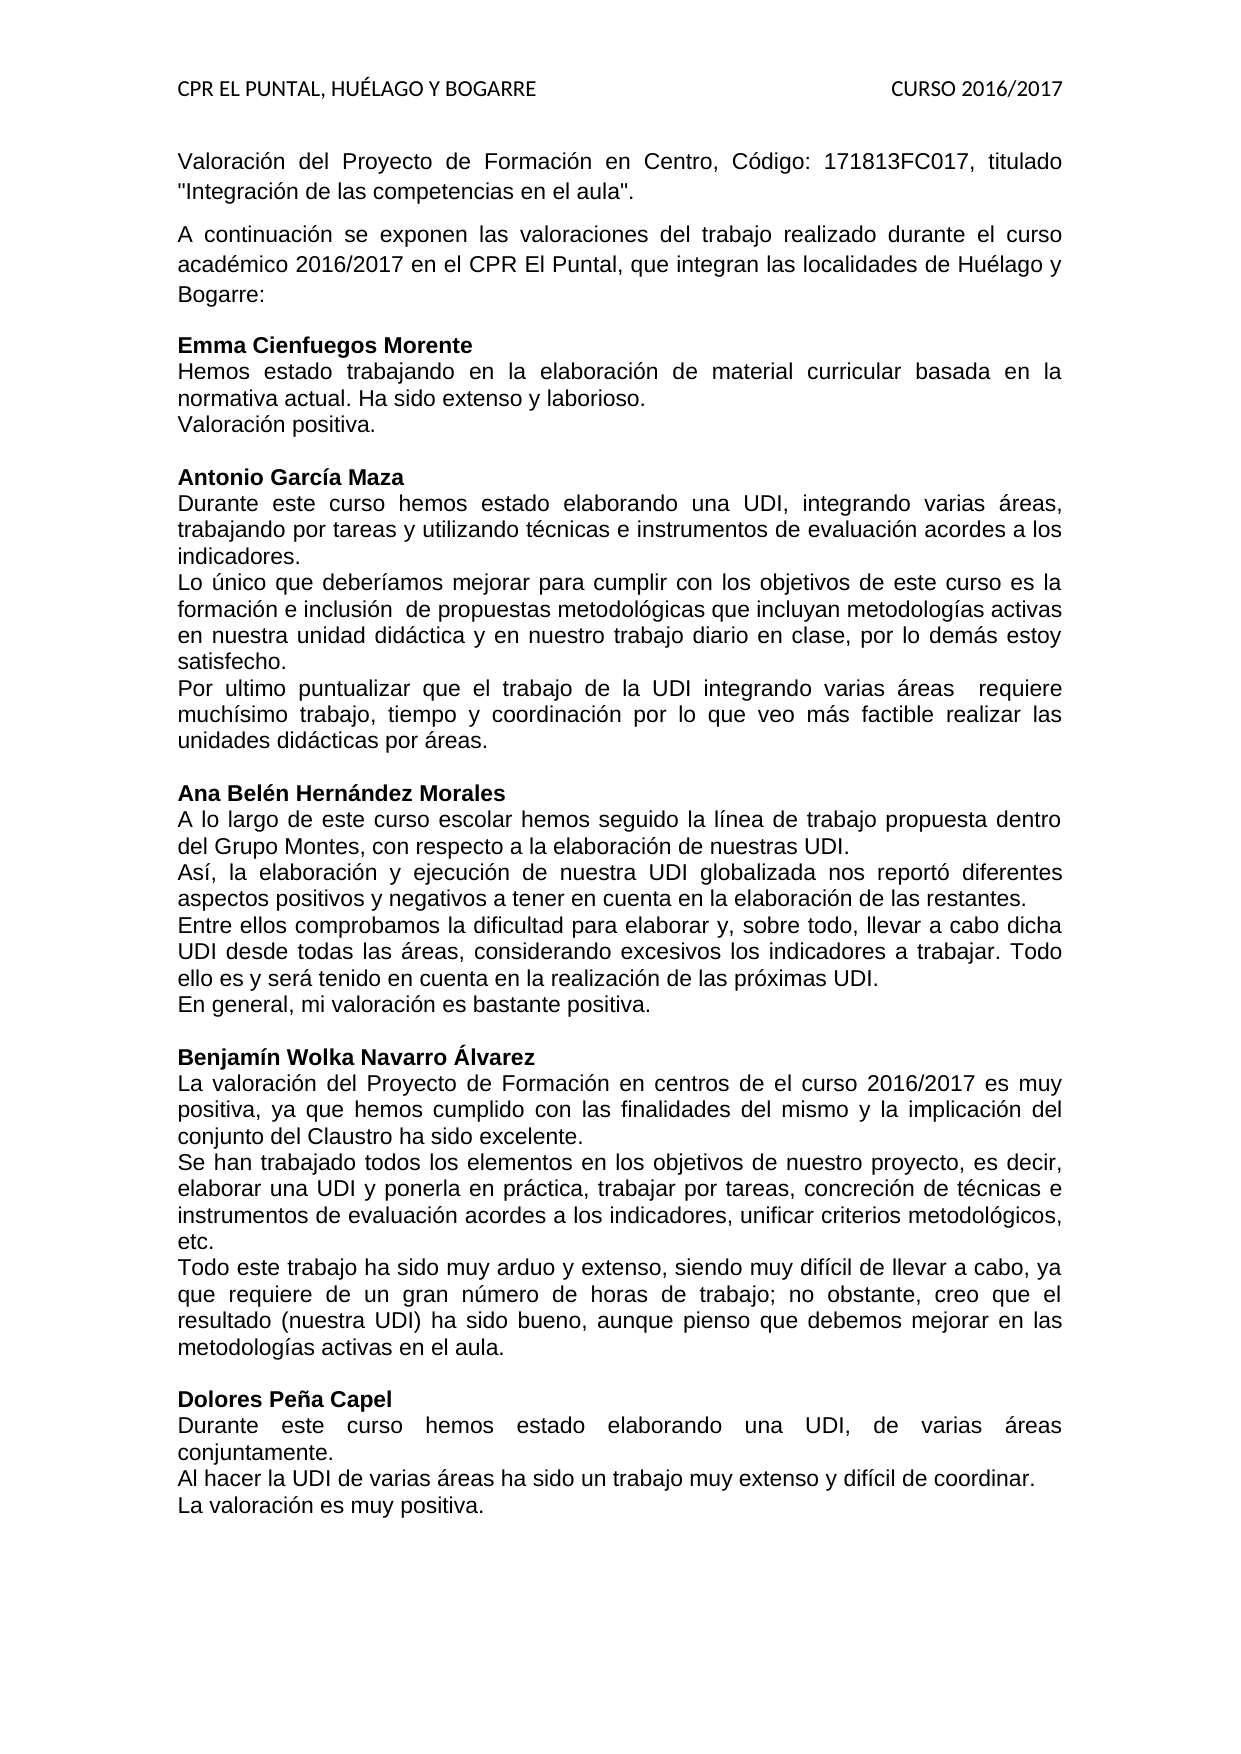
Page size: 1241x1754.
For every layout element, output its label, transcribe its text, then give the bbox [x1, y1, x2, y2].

text Hemos estado trabajando en la elaboración de material curricular basada en la normativa actual. Ha sido extenso y laborioso. [177, 358, 1063, 411]
text Por ultimo puntualizar que el trabajo de la UDI integrando varias áreas requiere muchísimo trabajo, tiempo y coordinación por lo que veo más factible realizar las unidades didácticas por áreas. [177, 674, 1063, 754]
text Durante este curso hemos estado elaborando una UDI, integrando varias áreas, trabajando por tareas y utilizando técnicas e instrumentos de evaluación acordes a los indicadores. [177, 490, 1063, 569]
text Valoración del Proyecto de Formación en Centro, Código: 171813FC017, titulado "Integración de las competencias en el aula". [177, 148, 1063, 204]
text Ana Belén Hernández Morales [177, 780, 1063, 806]
text Al hacer la UDI de varias áreas ha sido un trabajo muy extenso y difícil de coordinar. [177, 1465, 1063, 1492]
text A continuación se exponen las valoraciones del trabajo realizado durante el curso académico 2016/2017 en el CPR El Puntal, que integran las localidades de Huélago y Bogarre: [177, 221, 1063, 307]
text En general, mi valoración es bastante positiva. [177, 991, 1063, 1017]
text Valoración positiva. [177, 411, 1063, 437]
text Antonio García Maza [177, 464, 1063, 490]
text La valoración del Proyecto de Formación en centros de el curso 2016/2017 es muy positiva, ya que hemos cumplido con las finalidades del mismo y la implicación del conjunto del Claustro ha sido excelente. [177, 1070, 1063, 1149]
text Lo único que deberíamos mejorar para cumplir con los objetivos de este curso es la formación e inclusión de propuestas metodológicas que incluyan metodologías activas en nuestra unidad didáctica y en nuestro trabajo diario en clase, por lo demás estoy satisfecho. [177, 569, 1063, 674]
text Todo este trabajo ha sido muy arduo y extenso, siendo muy difícil de llevar a cabo, ya que requiere de un gran número de horas de trabajo; no obstante, creo que el resultado (nuestra UDI) ha sido bueno, aunque pienso que debemos mejorar en las metodologías activas en el aula. [177, 1254, 1063, 1360]
text Benjamín Wolka Navarro Álvarez [177, 1043, 1063, 1070]
text Así, la elaboración y ejecución de nuestra UDI globalizada nos reportó diferentes aspectos positivos y negativos a tener en cuenta en la elaboración de las restantes. [177, 859, 1063, 912]
text Entre ellos comprobamos la dificultad para elaborar y, sobre todo, llevar a cabo dicha UDI desde todas las áreas, considerando excesivos los indicadores a trabajar. Todo ello es y será tenido en cuenta en la realización de las próximas UDI. [177, 912, 1063, 991]
text A lo largo de este curso escolar hemos seguido la línea de trabajo propuesta dentro del Grupo Montes, con respecto a la elaboración de nuestras UDI. [177, 806, 1063, 859]
text Dolores Peña Capel [177, 1386, 1063, 1412]
text Se han trabajado todos los elementos en los objetivos de nuestro proyecto, es decir, elaborar una UDI y ponerla en práctica, trabajar por tareas, concreción de técnicas e instrumentos de evaluación acordes a los indicadores, unificar criterios metodológicos, etc. [177, 1149, 1063, 1254]
text Durante este curso hemos estado elaborando una UDI, de varias áreas conjuntamente. [177, 1412, 1063, 1465]
text La valoración es muy positiva. [177, 1492, 1063, 1518]
text Emma Cienfuegos Morente [177, 332, 1063, 358]
